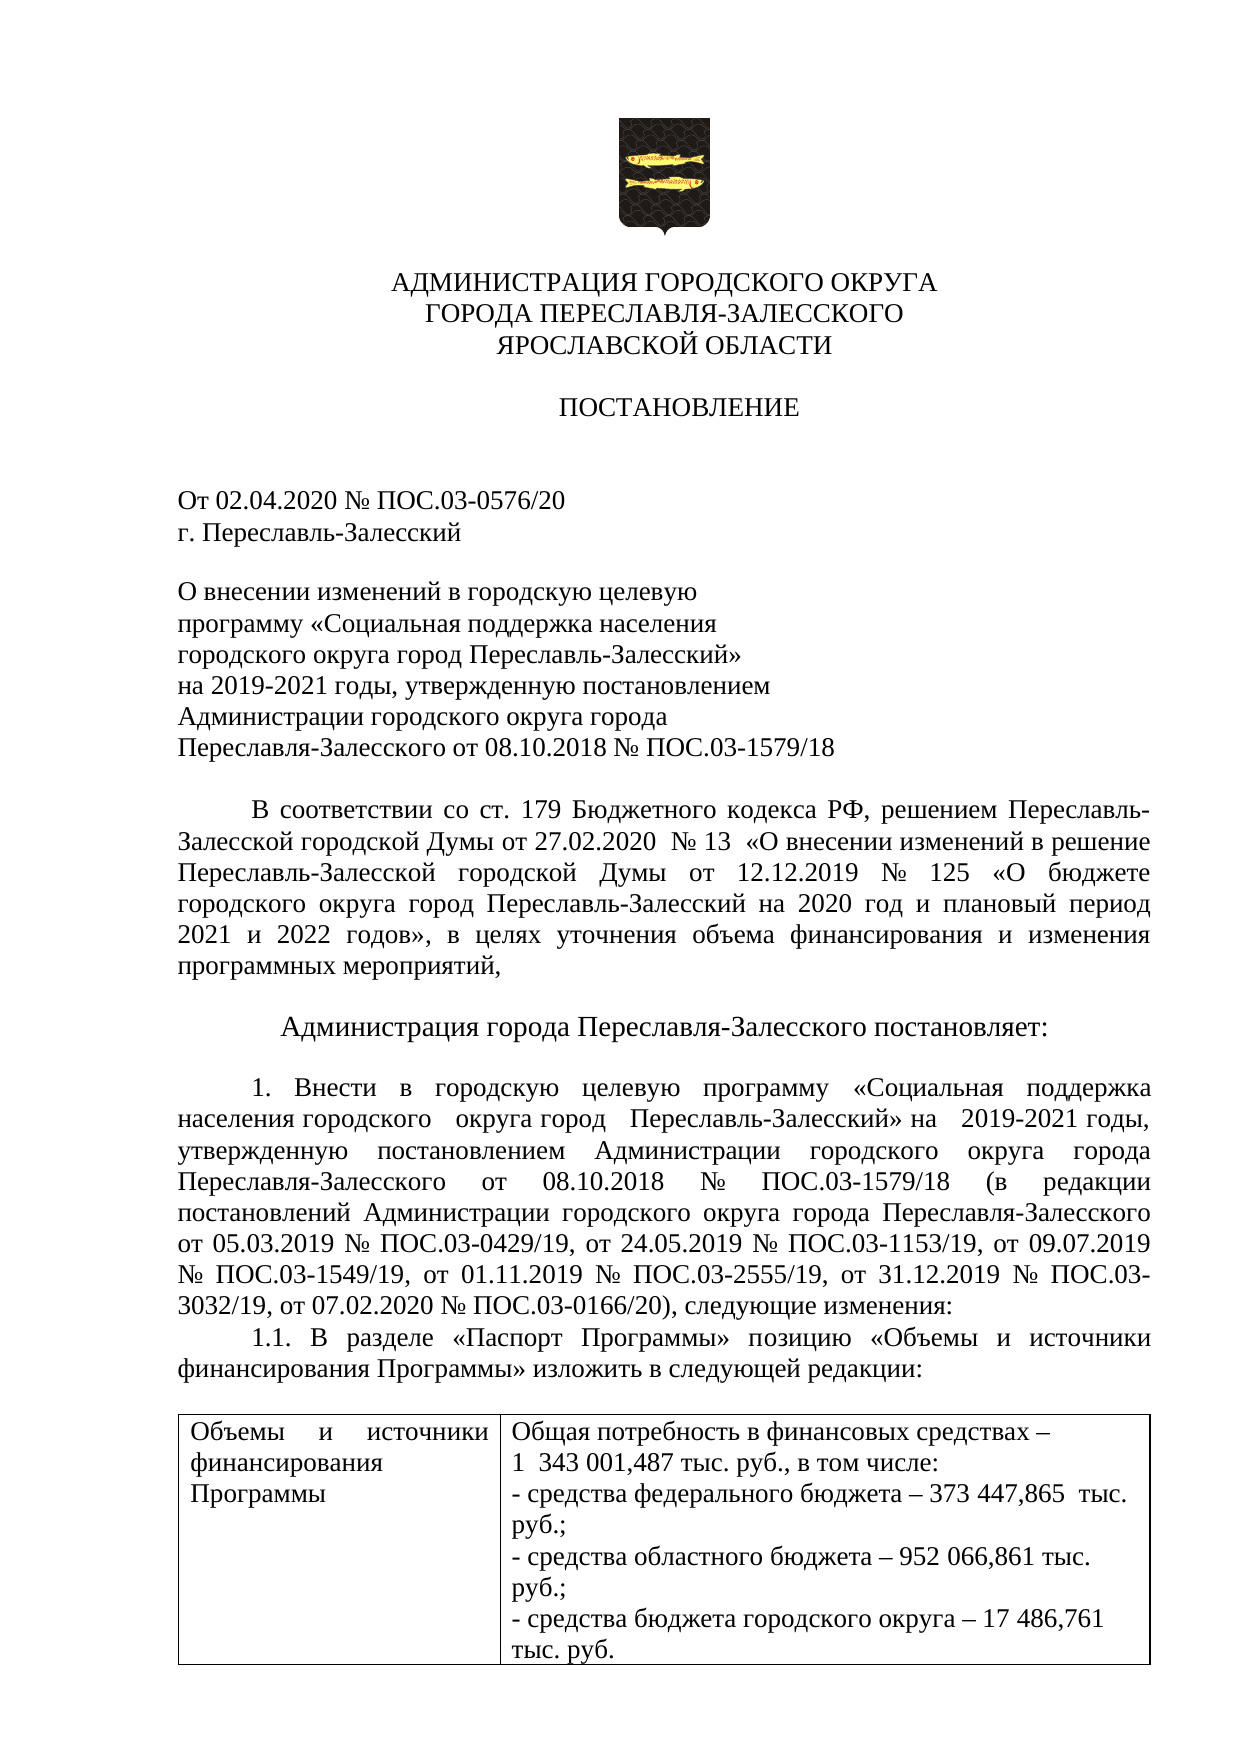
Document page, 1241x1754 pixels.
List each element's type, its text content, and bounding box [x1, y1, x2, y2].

text ГОРОДА ПЕРЕСЛАВЛЯ-ЗАЛЕССКОГО [177, 298, 1152, 329]
text О внесении изменений в городскую целевую [177, 576, 1152, 607]
text 1.1. В разделе «Паспорт Программы» позицию «Объемы и источники финансирования Программы» изложить в следующей редакции: [177, 1321, 1152, 1383]
text г. Переславль-Залесский [177, 516, 1152, 547]
text 1. Внести в городскую целевую программу «Социальная поддержка населения городского округа город Переславль-Залесский» на 2019-2021 годы, утвержденную постановлением Администрации городского округа города Переславля-Залесского от 08.10.2018 № ПОС.03-1579/18 (в редакции постановлений Администрации городского округа города Переславля-Залесского от 05.03.2019 № ПОС.03-0429/19, от 24.05.2019 № ПОС.03-1153/19, от 09.07.2019 № ПОС.03-1549/19, от 01.11.2019 № ПОС.03-2555/19, от 31.12.2019 № ПОС.03-3032/19, от 07.02.2020 № ПОС.03-0166/20), следующие изменения: [177, 1071, 1152, 1321]
text ПОСТАНОВЛЕНИЕ [207, 391, 1152, 422]
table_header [501, 1415, 1149, 1664]
text ЯРОСЛАВСКОЙ ОБЛАСТИ [177, 329, 1152, 360]
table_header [179, 1415, 500, 1664]
text городского округа город Переславль-Залесский» [177, 638, 1152, 669]
text АДМИНИСТРАЦИЯ ГОРОДСКОГО ОКРУГА [177, 266, 1152, 298]
text От 02.04.2020 № ПОС.03-0576/20 [177, 484, 1152, 516]
text В соответствии со ст. 179 Бюджетного кодекса РФ, решением Переславль-Залесской городской Думы от 27.02.2020 № 13 «О внесении изменений в решение Переславль-Залесской городской Думы от 12.12.2019 № 125 «О бюджете городского округа город Переславль-Залесский на 2020 год и плановый период 2021 и 2022 годов», в целях уточнения объема финансирования и изменения программных мероприятий, [177, 793, 1152, 980]
text программу «Социальная поддержка населения [177, 607, 1152, 638]
text Администрации городского округа города [177, 700, 1152, 731]
text Администрация города Переславля-Залесского постановляет: [177, 1009, 1152, 1043]
text на 2019-2021 годы, утвержденную постановлением [177, 669, 1152, 700]
text Переславля-Залесского от 08.10.2018 № ПОС.03-1579/18 [177, 731, 1152, 762]
